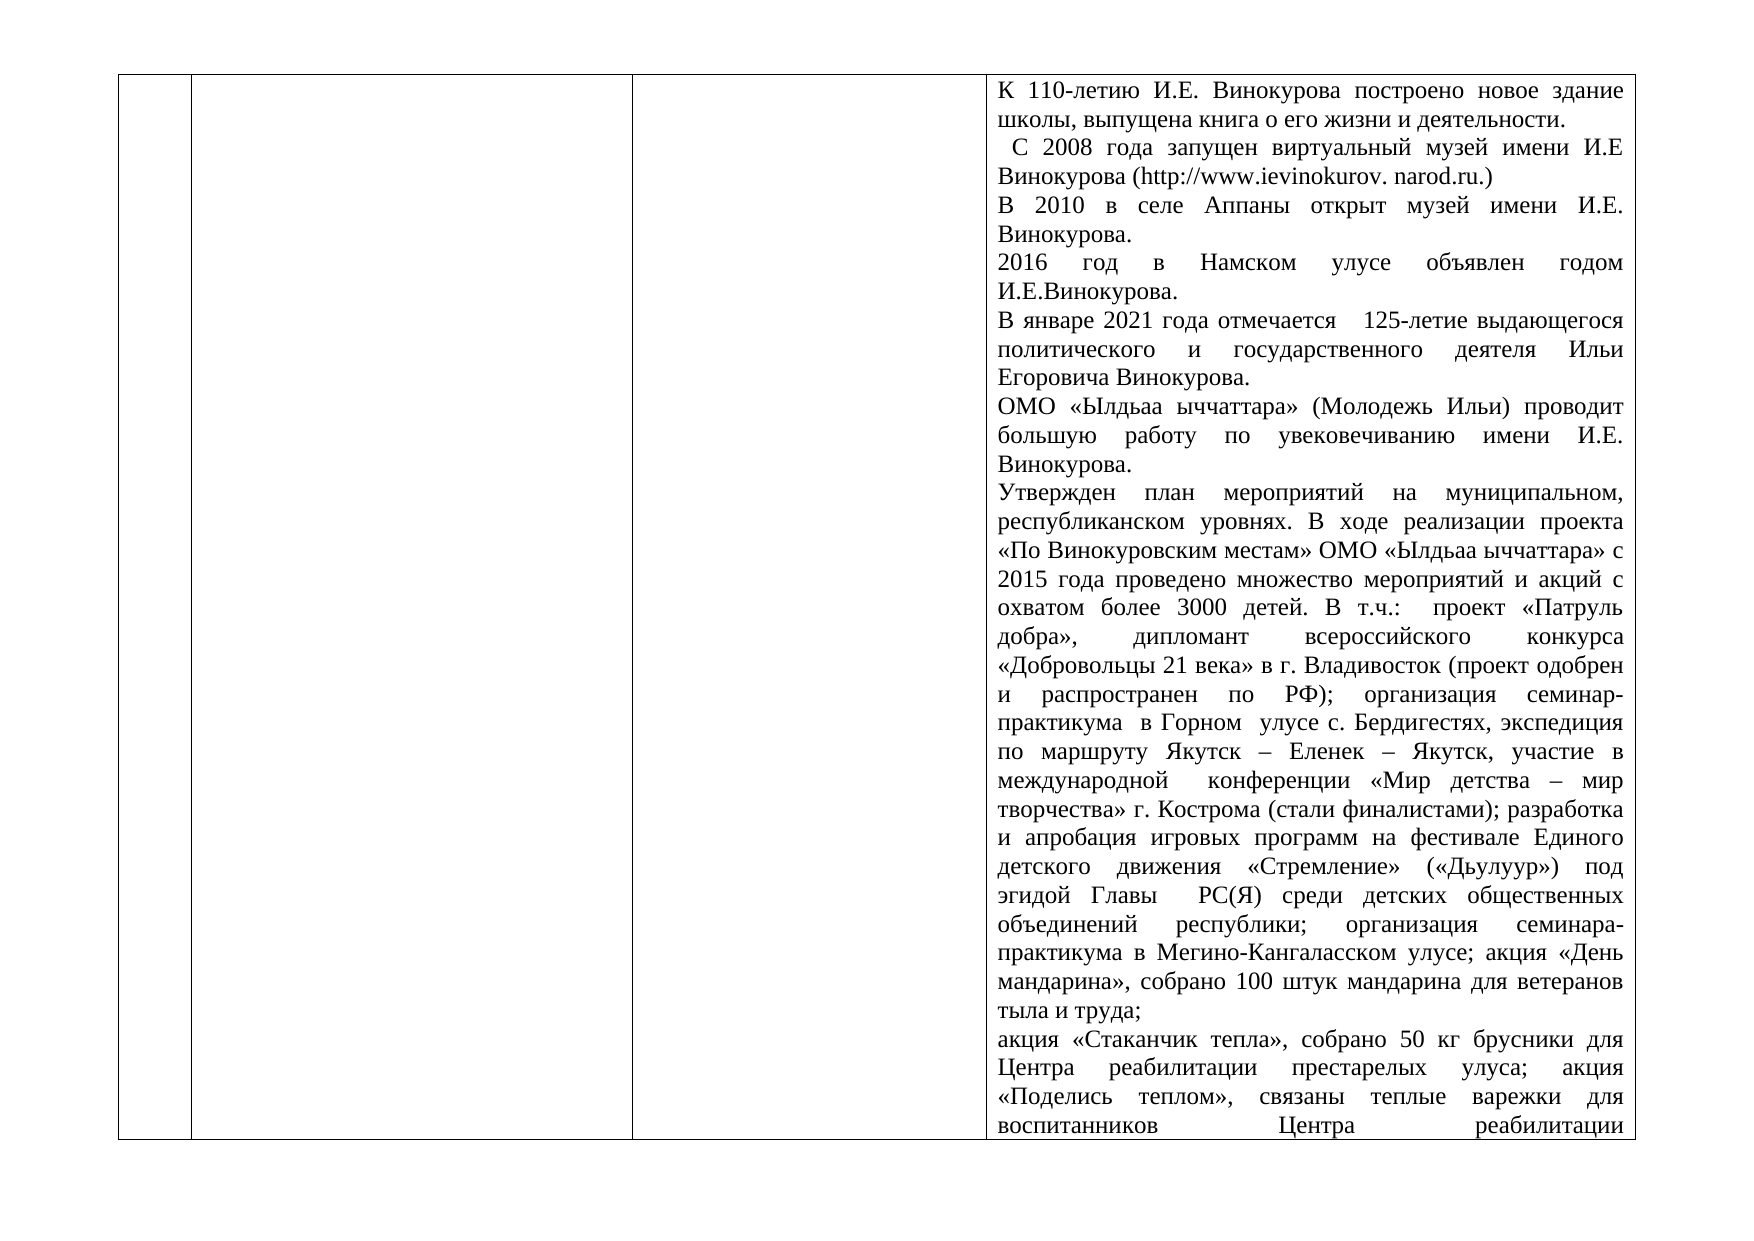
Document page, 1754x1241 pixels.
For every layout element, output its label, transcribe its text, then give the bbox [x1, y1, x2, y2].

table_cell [192, 75, 632, 1139]
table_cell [987, 75, 1635, 1139]
table_cell 3 [119, 75, 191, 1139]
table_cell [633, 75, 986, 1139]
